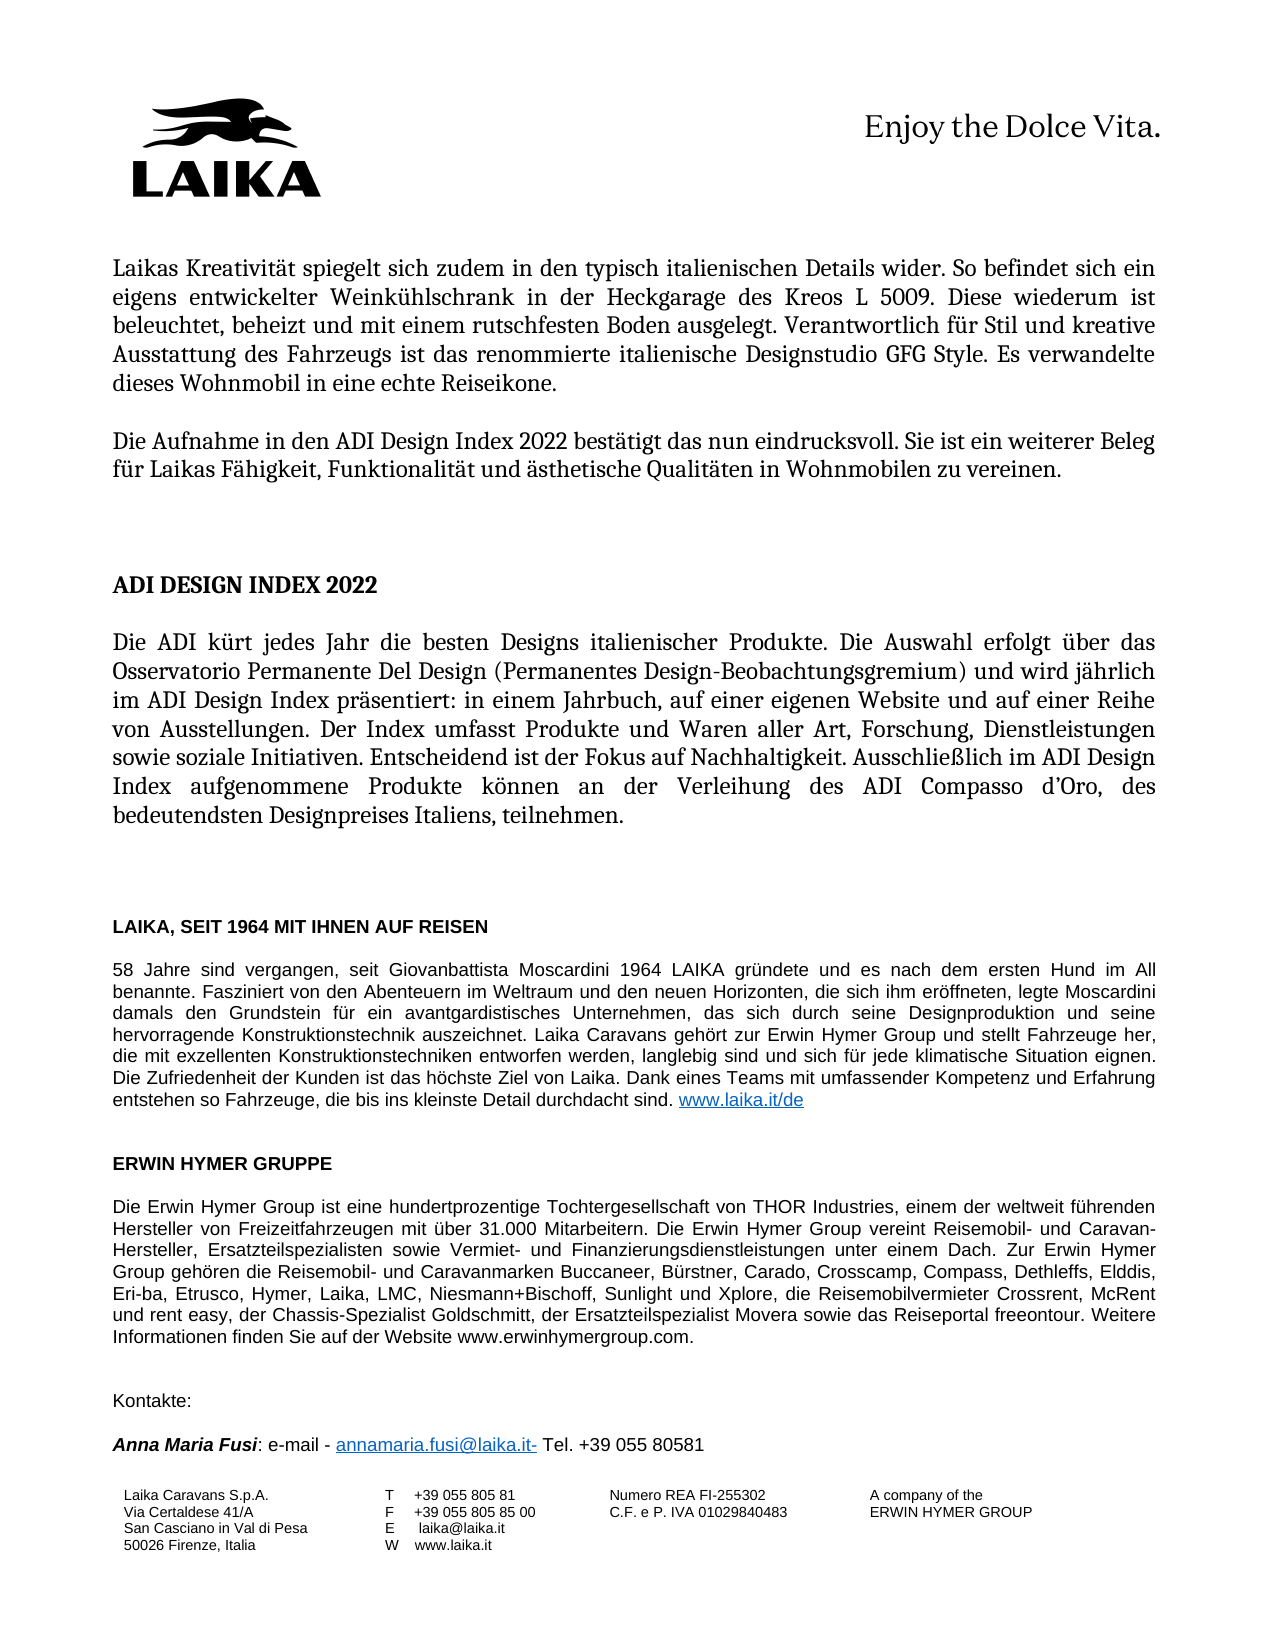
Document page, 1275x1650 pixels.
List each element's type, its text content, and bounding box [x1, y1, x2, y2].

text LAIKA, SEIT 1964 MIT IHNEN AUF REISEN [112, 916, 1157, 937]
text ADI DESIGN INDEX 2022 [112, 571, 1157, 599]
text Die ADI kürt jedes Jahr die besten Designs italienischer Produkte. Die Auswahl erfolgt über das Osservatorio Permanente Del Design (Permanentes Design-Beobachtungsgremium) und wird jährlich im ADI Design Index präsentiert: in einem Jahrbuch, auf einer eigenen Website und auf einer Reihe von Ausstellungen. Der Index umfasst Produkte und Waren aller Art, Forschung, Dienstleistungen sowie soziale Initiativen. Entscheidend ist der Fokus auf Nachhaltigkeit. Ausschließlich im ADI Design Index aufgenommene Produkte können an der Verleihung des ADI Compasso d’Oro, des bedeutendsten Designpreises Italiens, teilnehmen. [112, 628, 1157, 829]
text Die Aufnahme in den ADI Design Index 2022 bestätigt das nun eindrucksvoll. Sie ist ein weiterer Beleg für Laikas Fähigkeit, Funktionalität und ästhetische Qualitäten in Wohnmobilen zu vereinen. [112, 427, 1157, 484]
text Kontakte: [112, 1390, 1157, 1412]
text ERWIN HYMER GRUPPE [112, 1153, 1157, 1174]
text Anna Maria Fusi: e-mail - annamaria.fusi@laika.it- Tel. +39 055 80581 [112, 1433, 1157, 1455]
picture [131, 91, 331, 204]
text Laikas Kreativität spiegelt sich zudem in den typisch italienischen Details wider. So befindet sich ein eigens entwickelter Weinkühlschrank in der Heckgarage des Kreos L 5009. Diese wiederum ist beleuchtet, beheizt und mit einem rutschfesten Boden ausgelegt. Verantwortlich für Stil und kreative Ausstattung des Fahrzeugs ist das renommierte italienische Designstudio GFG Style. Es verwandelte dieses Wohnmobil in eine echte Reiseikone. [112, 254, 1157, 397]
picture [858, 110, 1161, 148]
text 58 Jahre sind vergangen, seit Giovanbattista Moscardini 1964 LAIKA gründete und es nach dem ersten Hund im All benannte. Fasziniert von den Abenteuern im Weltraum und den neuen Horizonten, die sich ihm eröffneten, legte Moscardini damals den Grundstein für ein avantgardistisches Unternehmen, das sich durch seine Designproduktion und seine hervorragende Konstruktionstechnik auszeichnet. Laika Caravans gehört zur Erwin Hymer Group und stellt Fahrzeuge her, die mit exzellenten Konstruktionstechniken entworfen werden, langlebig sind und sich für jede klimatische Situation eignen. Die Zufriedenheit der Kunden ist das höchste Ziel von Laika. Dank eines Teams mit umfassender Kompetenz und Erfahrung entstehen so Fahrzeuge, die bis ins kleinste Detail durchdacht sind. www.laika.it/de [112, 959, 1157, 1110]
text Die Erwin Hymer Group ist eine hundertprozentige Tochtergesellschaft von THOR Industries, einem der weltweit führenden Hersteller von Freizeitfahrzeugen mit über 31.000 Mitarbeitern. Die Erwin Hymer Group vereint Reisemobil- und Caravan-Hersteller, Ersatzteilspezialisten sowie Vermiet- und Finanzierungsdienstleistungen unter einem Dach. Zur Erwin Hymer Group gehören die Reisemobil- und Caravanmarken Buccaneer, Bürstner, Carado, Crosscamp, Compass, Dethleffs, Elddis, Eri-ba, Etrusco, Hymer, Laika, LMC, Niesmann+Bischoff, Sunlight und Xplore, die Reisemobilvermieter Crossrent, McRent und rent easy, der Chassis-Spezialist Goldschmitt, der Ersatzteilspezialist Movera sowie das Reiseportal freeontour. Weitere Informationen finden Sie auf der Website www.erwinhymergroup.com. [112, 1196, 1157, 1347]
